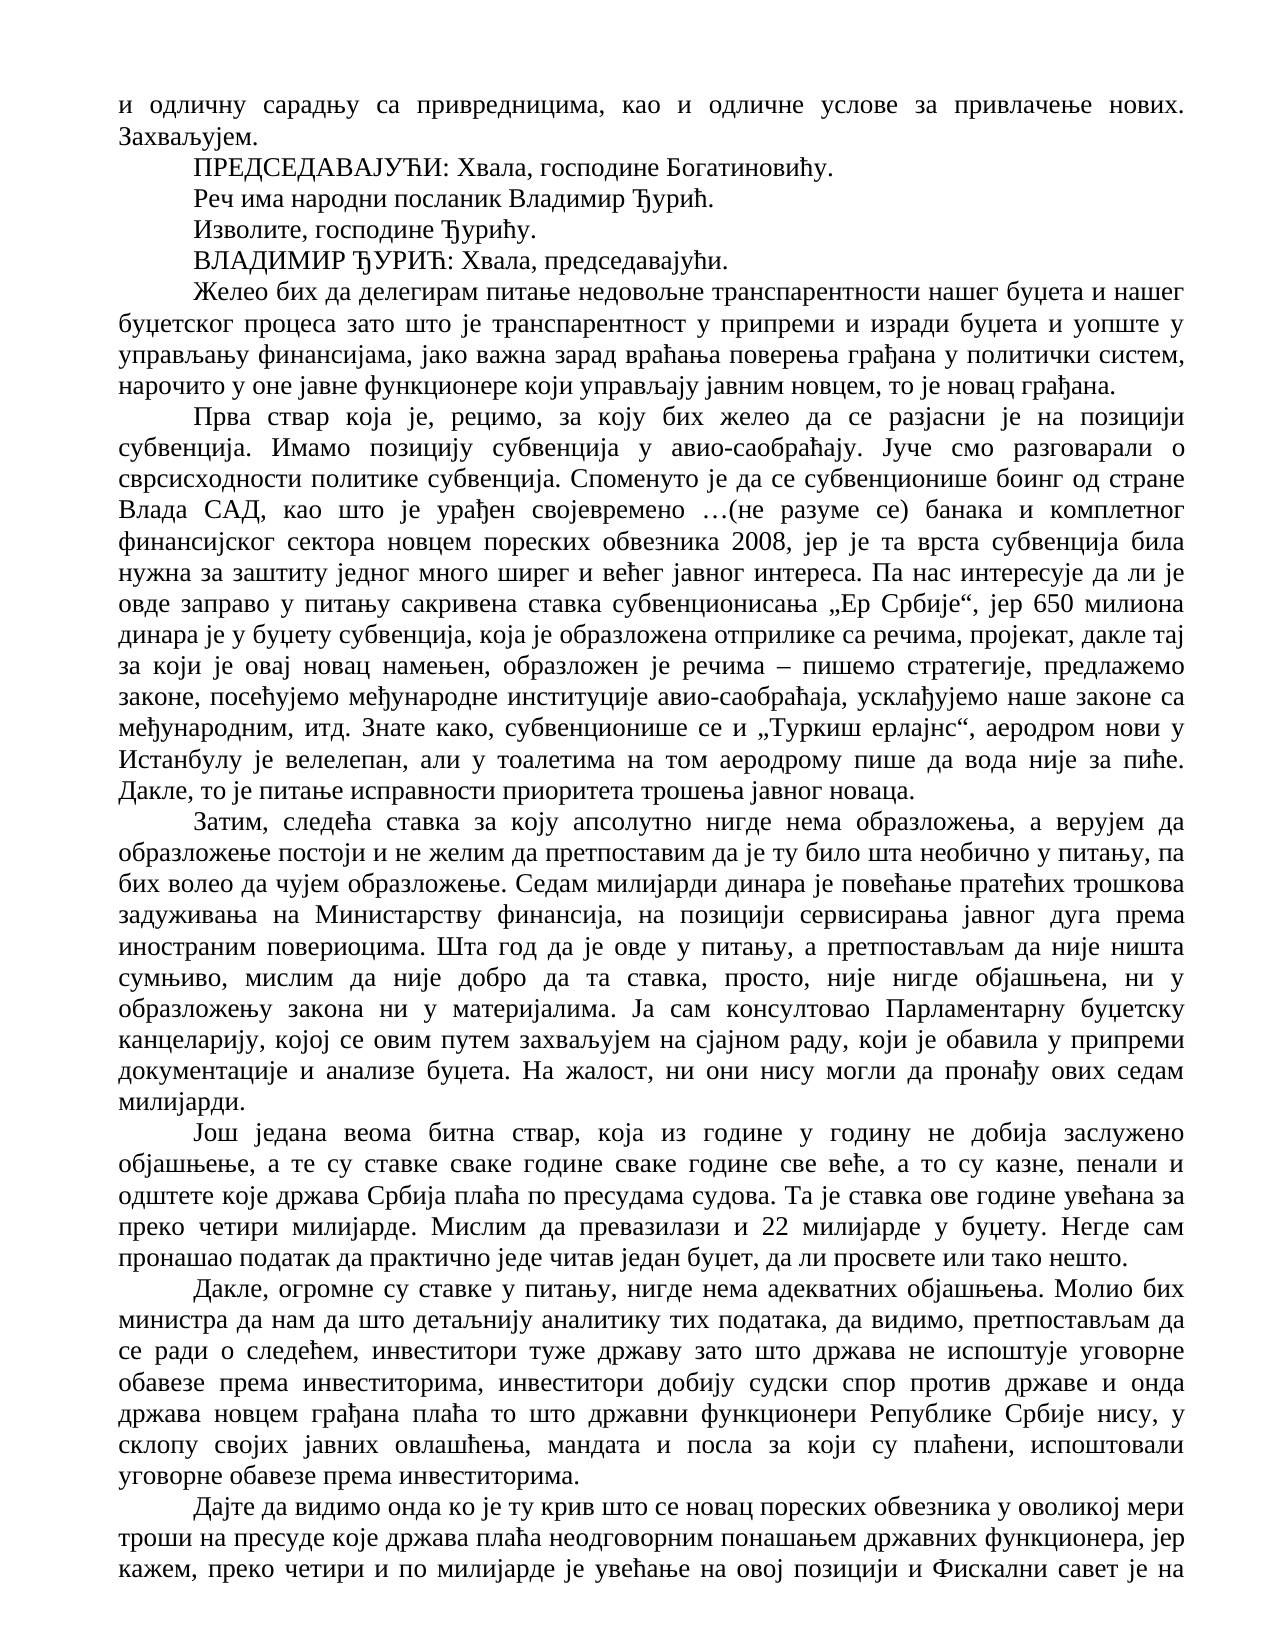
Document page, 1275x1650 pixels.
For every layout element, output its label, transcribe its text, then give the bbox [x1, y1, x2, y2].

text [118, 89, 1186, 151]
text ВЛАДИМИР ЂУРИЋ: Хвала, председавајући. [118, 244, 1186, 276]
text Затим, следећа ставка за коју апсолутно нигде нема образложења, а верујем да образложење постоји и не желим да претпоставим да је ту било шта необично у питању, па бих волео да чујем образложење. Седам милијарди динара је повећање пратећих трошкова задуживања на Министарству финансија, на позицији сервисирања јавног дуга према иностраним повериоцима. Шта год да је овде у питању, а претпостављам да није ништа сумњиво, мислим да није добро да та ставка, просто, није нигде објашњена, ни у образложењу закона ни у материјалима. Ја сам консултовао Парламентарну буџетску канцеларију, којој се овим путем захваљујем на сјајном раду, који је обавила у припреми документације и анализе буџета. На жалост, ни они нису могли да пронађу ових седам милијарди. [118, 805, 1186, 1116]
text ПРЕДСЕДАВАЈУЋИ: Хвала, господине Богатиновићу. [118, 151, 1186, 182]
text Прва ствар која је, рецимо, за коју бих желео да се разјасни је на позицији субвенција. Имамо позицију субвенција у авио-саобраћају. Јуче смо разговарали о сврсисходности политике субвенција. Споменуто је да се субвенционише боинг од стране Влада САД, као што је урађен својевремено …(не разуме се) банака и комплетног финансијског сектора новцем пореских обвезника 2008, јер је та врста субвенција била нужна за заштиту једног много ширег и већег јавног интереса. Па нас интересује да ли је овде заправо у питању сакривена ставка субвенционисања „Ер Србије“, јер 650 милиона динара је у буџету субвенција, која је образложена отприлике са речима, пројекат, дакле тај за који је овај новац намењен, образложен је речима – пишемо стратегије, предлажемо законе, посећујемо међународне институције авио-саобраћаја, усклађујемо наше законе са међународним, итд. Знате како, субвенционише се и „Туркиш ерлајнс“, аеродром нови у Истанбулу је велелепан, али у тоалетима на том аеродрому пише да вода није за пиће. Дакле, то је питање исправности приоритета трошења јавног новаца. [118, 400, 1186, 805]
text Још једана веома битна ствар, која из године у годину не добија заслужено објашњење, а те су ставке сваке године сваке године све веће, а то су казне, пенали и одштете које држава Србија плаћа по пресудама судова. Та је ставка ове године увећана за преко четири милијарде. Мислим да превазилази и 22 милијарде у буџету. Негде сам пронашао податак да практично једе читав један буџет, да ли просвете или тако нешто. [118, 1116, 1186, 1272]
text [118, 1490, 1186, 1584]
text Реч има народни посланик Владимир Ђурић. [118, 182, 1186, 213]
text Желео бих да делегирам питање недовољне транспарентности нашег буџета и нашег буџетског процеса зато што је транспарентност у припреми и изради буџета и уопште у управљању финансијама, јако важна зарад враћања поверења грађана у политички систем, нарочито у оне јавне функционере који управљају јавним новцем, то је новац грађана. [118, 276, 1186, 400]
text Дакле, огромне су ставке у питању, нигде нема адекватних објашњења. Молио бих министра да нам да што детаљнију аналитику тих података, да видимо, претпостављам да се ради о следећем, инвеститори туже државу зато што држава не испоштује уговорне обавезе према инвеститорима, инвеститори добију судски спор против државе и онда држава новцем грађана плаћа то што државни функционери Републике Србије нису, у склопу својих јавних овлашћења, мандата и посла за који су плаћени, испоштовали уговорне обавезе према инвеститорима. [118, 1272, 1186, 1490]
text Изволите, господине Ђурићу. [118, 213, 1186, 244]
